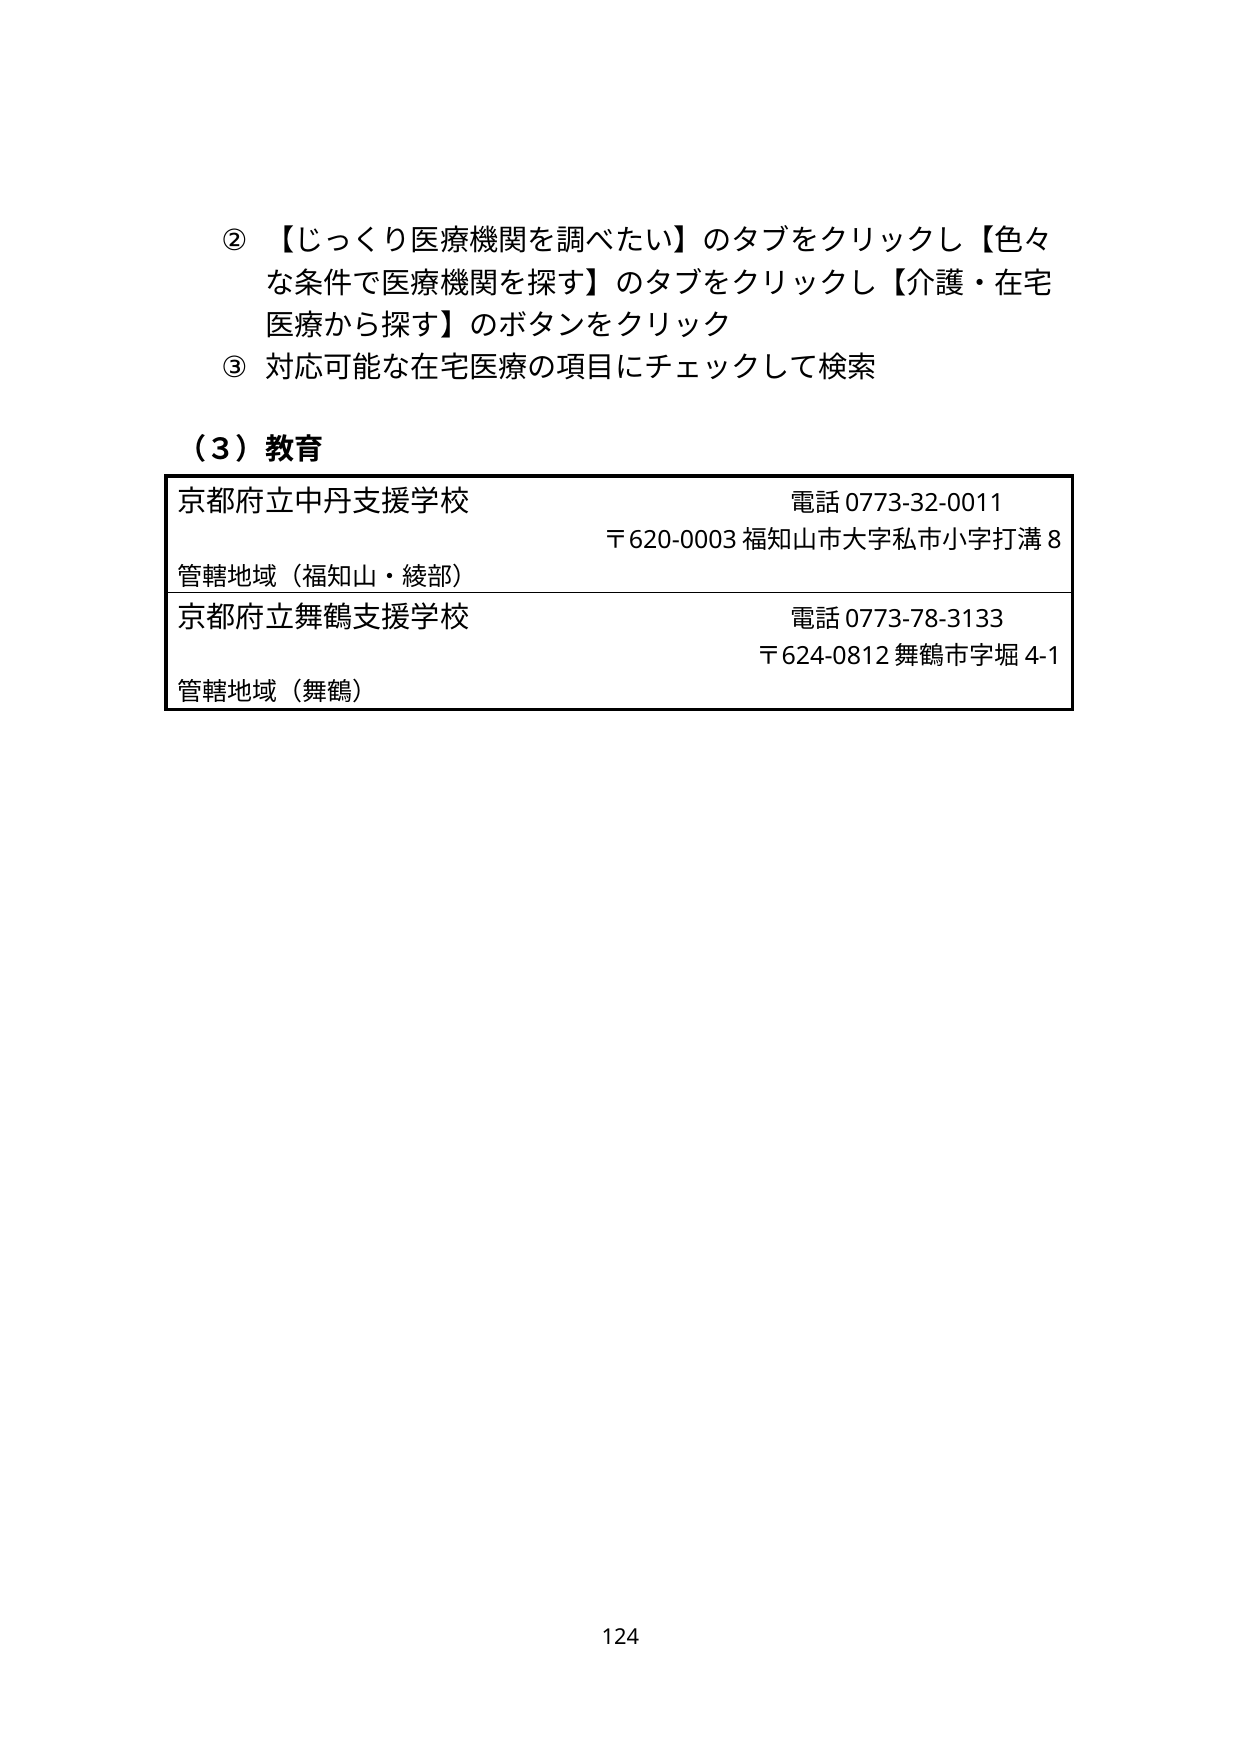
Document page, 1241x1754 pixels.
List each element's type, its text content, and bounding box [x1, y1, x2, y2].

table_cell 京都府立舞鶴支援学校 電話0773-78-3133 〒624-0812舞鶴市字堀4-1 管轄地域（舞鶴） [168, 593, 1071, 708]
text （３）教育 [177, 426, 1063, 468]
table_header 京都府立中丹支援学校 電話0773-32-0011 〒620-0003福知山市大字私市小字打溝8 管轄地域（福知山・綾部） [168, 478, 1071, 592]
list 【じっくり医療機関を調べたい】のタブをクリックし【色々な条件で医療機関を探す】のタブをクリックし【介護・在宅医療から探す】のボタンをクリック [221, 217, 1063, 344]
list 対応可能な在宅医療の項目にチェックして検索 [221, 344, 1063, 386]
